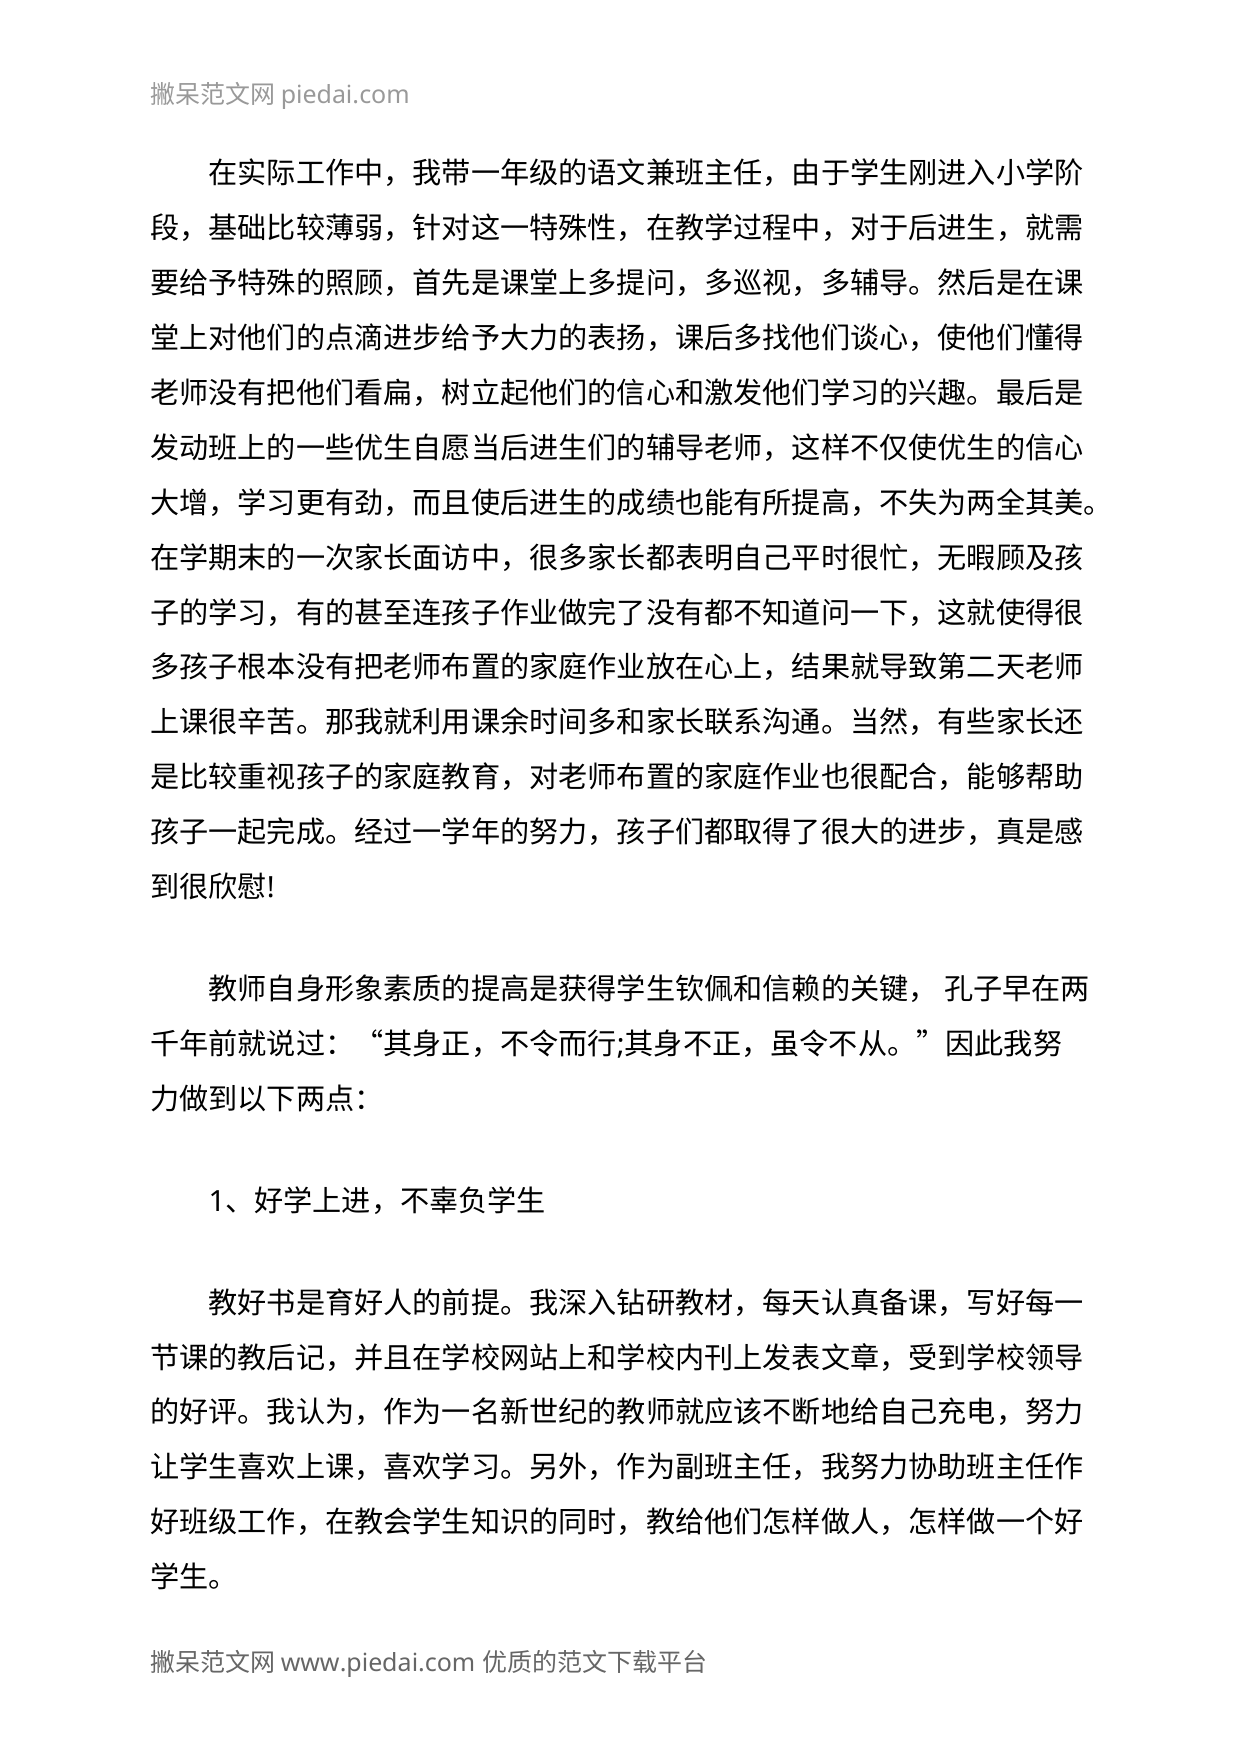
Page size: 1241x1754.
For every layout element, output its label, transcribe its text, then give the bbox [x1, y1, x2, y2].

text 在实际工作中，我带一年级的语文兼班主任，由于学生刚进入小学阶段，基础比较薄弱，针对这一特殊性，在教学过程中，对于后进生，就需要给予特殊的照顾，首先是课堂上多提问，多巡视，多辅导。然后是在课堂上对他们的点滴进步给予大力的表扬，课后多找他们谈心，使他们懂得老师没有把他们看扁，树立起他们的信心和激发他们学习的兴趣。最后是发动班上的一些优生自愿当后进生们的辅导老师，这样不仅使优生的信心大增，学习更有劲，而且使后进生的成绩也能有所提高，不失为两全其美。在学期末的一次家长面访中，很多家长都表明自己平时很忙，无暇顾及孩子的学习，有的甚至连孩子作业做完了没有都不知道问一下，这就使得很多孩子根本没有把老师布置的家庭作业放在心上，结果就导致第二天老师上课很辛苦。那我就利用课余时间多和家长联系沟通。当然，有些家长还是比较重视孩子的家庭教育，对老师布置的家庭作业也很配合，能够帮助孩子一起完成。经过一学年的努力，孩子们都取得了很大的进步，真是感到很欣慰! [150, 150, 1090, 906]
text 1、好学上进，不辜负学生 [150, 1177, 1090, 1220]
text 教好书是育好人的前提。我深入钻研教材，每天认真备课，写好每一节课的教后记，并且在学校网站上和学校内刊上发表文章，受到学校领导的好评。我认为，作为一名新世纪的教师就应该不断地给自己充电，努力让学生喜欢上课，喜欢学习。另外，作为副班主任，我努力协助班主任作好班级工作，在教会学生知识的同时，教给他们怎样做人，怎样做一个好学生。 [150, 1279, 1090, 1596]
text 教师自身形象素质的提高是获得学生钦佩和信赖的关键， 孔子早在两千年前就说过：“其身正，不令而行;其身不正，虽令不从。”因此我努力做到以下两点： [150, 966, 1090, 1118]
